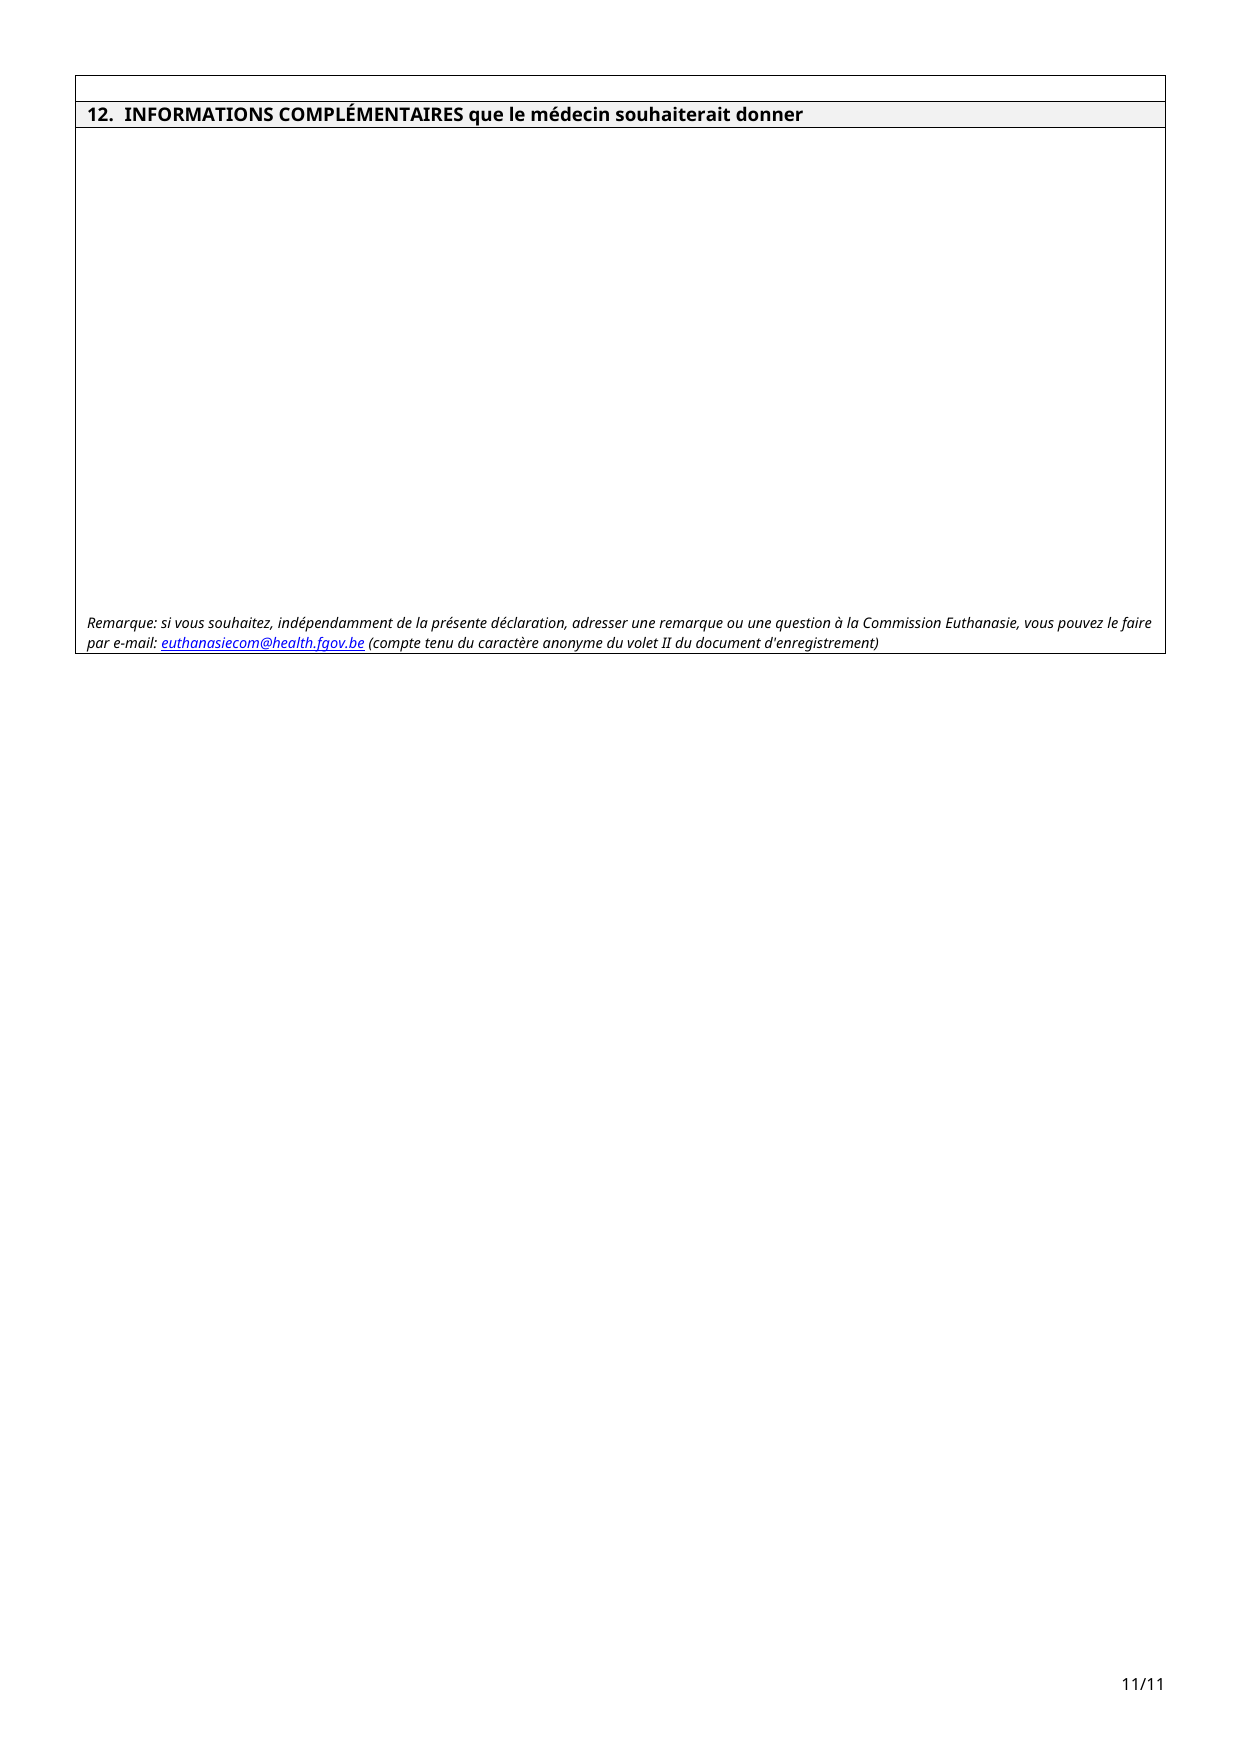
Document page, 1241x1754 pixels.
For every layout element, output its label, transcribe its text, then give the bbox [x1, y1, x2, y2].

table_cell [76, 76, 1165, 101]
table_cell INFORMATIONS COMPLÉMENTAIRES que le médecin souhaiterait donner [76, 102, 1165, 127]
table_cell Remarque: si vous souhaitez, indépendamment de la présente déclaration, adresser une remarque ou une question à la Commission Euthanasie, vous pouvez le faire par e-mail: euthanasiecom@health.fgov.be (compte tenu du caractère anonyme du volet II du document d'enregistrement) [76, 128, 1165, 653]
